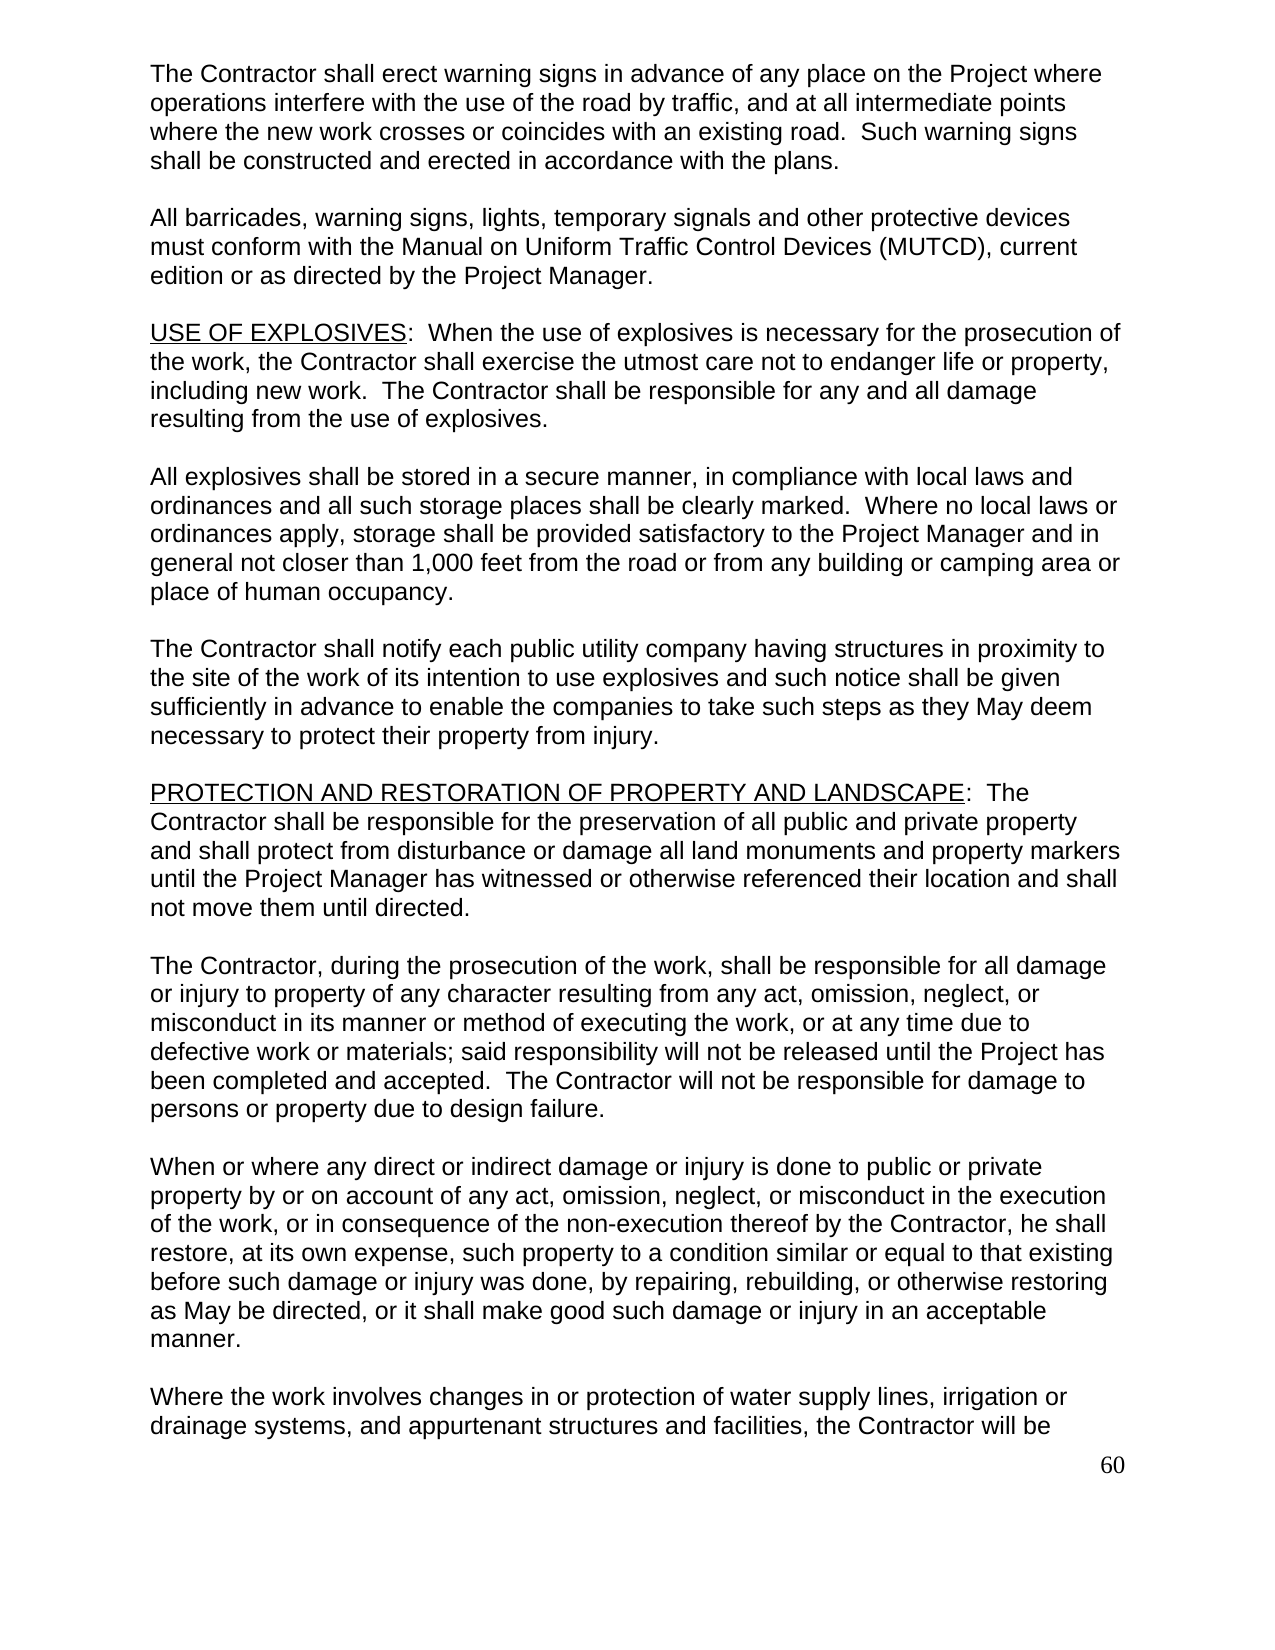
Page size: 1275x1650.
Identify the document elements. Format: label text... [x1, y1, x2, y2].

text When or where any direct or indirect damage or injury is done to public or private property by or on account of any act, omission, neglect, or misconduct in the execution of the work, or in consequence of the non-execution thereof by the Contractor, he shall restore, at its own expense, such property to a condition similar or equal to that existing before such damage or injury was done, by repairing, rebuilding, or otherwise restoring as May be directed, or it shall make good such damage or injury in an acceptable manner. [150, 1152, 1125, 1353]
text The Contractor shall notify each public utility company having structures in proximity to the site of the work of its intention to use explosives and such notice shall be given sufficiently in advance to enable the companies to take such steps as they May deem necessary to protect their property from injury. [150, 634, 1125, 749]
text PROTECTION AND RESTORATION OF PROPERTY AND LANDSCAPE: The Contractor shall be responsible for the preservation of all public and private property and shall protect from disturbance or damage all land monuments and property markers until the Project Manager has witnessed or otherwise referenced their location and shall not move them until directed. [150, 778, 1125, 922]
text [150, 1382, 1125, 1439]
text The Contractor, during the prosecution of the work, shall be responsible for all damage or injury to property of any character resulting from any act, omission, neglect, or misconduct in its manner or method of executing the work, or at any time due to defective work or materials; said responsibility will not be released until the Project has been completed and accepted. The Contractor will not be responsible for damage to persons or property due to design failure. [150, 951, 1125, 1123]
text USE OF EXPLOSIVES: When the use of explosives is necessary for the prosecution of the work, the Contractor shall exercise the utmost care not to endanger life or property, including new work. The Contractor shall be responsible for any and all damage resulting from the use of explosives. [150, 318, 1125, 433]
text All explosives shall be stored in a secure manner, in compliance with local laws and ordinances and all such storage places shall be clearly marked. Where no local laws or ordinances apply, storage shall be provided satisfactory to the Project Manager and in general not closer than 1,000 feet from the road or from any building or camping area or place of human occupancy. [150, 462, 1125, 606]
text All barricades, warning signs, lights, temporary signals and other protective devices must conform with the Manual on Uniform Traffic Control Devices (MUTCD), current edition or as directed by the Project Manager. [150, 203, 1125, 289]
text The Contractor shall erect warning signs in advance of any place on the Project where operations interfere with the use of the road by traffic, and at all intermediate points where the new work crosses or coincides with an existing road. Such warning signs shall be constructed and erected in accordance with the plans. [150, 59, 1125, 174]
